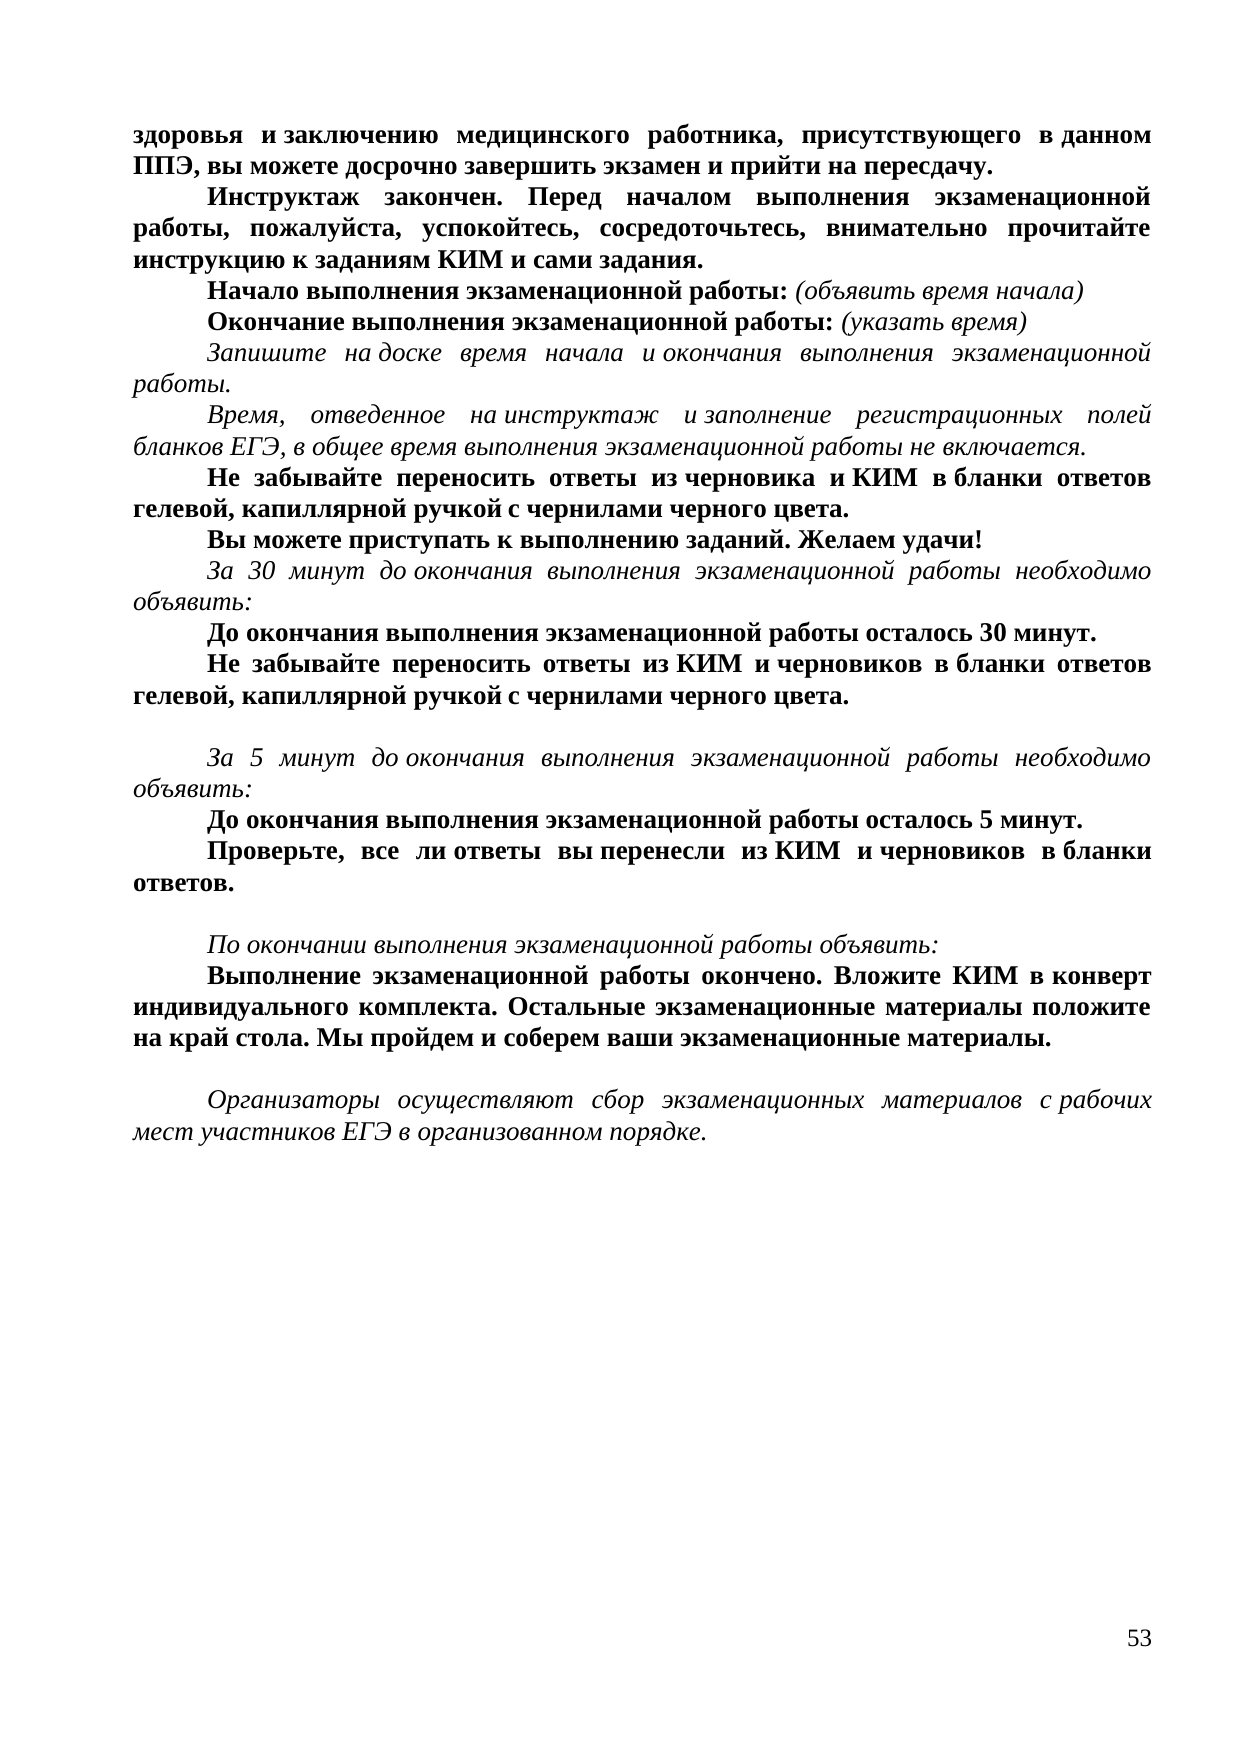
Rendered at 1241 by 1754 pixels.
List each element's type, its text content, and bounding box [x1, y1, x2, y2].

text По окончании выполнения экзаменационной работы объявить: [133, 928, 1152, 959]
text Выполнение экзаменационной работы окончено. Вложите КИМ в конверт индивидуального комплекта. Остальные экзаменационные материалы положите на край стола. Мы пройдем и соберем ваши экзаменационные материалы. [133, 959, 1152, 1052]
text За 30 минут до окончания выполнения экзаменационной работы необходимо объявить: [133, 554, 1152, 616]
text Окончание выполнения экзаменационной работы: (указать время) [133, 305, 1152, 336]
text До окончания выполнения экзаменационной работы осталось 5 минут. [133, 803, 1152, 834]
text Проверьте, все ли ответы вы перенесли из КИМ и черновиков в бланки ответов. [133, 834, 1152, 897]
text Инструктаж закончен. Перед началом выполнения экзаменационной работы, пожалуйста, успокойтесь, сосредоточьтесь, внимательно прочитайте инструкцию к заданиям КИМ и сами задания. [133, 180, 1152, 274]
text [133, 118, 1152, 180]
text Начало выполнения экзаменационной работы: (объявить время начала) [133, 274, 1152, 305]
text До окончания выполнения экзаменационной работы осталось 30 минут. [133, 616, 1152, 648]
text Не забывайте переносить ответы из КИМ и черновиков в бланки ответов гелевой, капиллярной ручкой с чернилами черного цвета. [133, 648, 1152, 710]
text Вы можете приступать к выполнению заданий. Желаем удачи! [133, 523, 1152, 554]
text Запишите на доске время начала и окончания выполнения экзаменационной работы. [133, 336, 1152, 398]
text За 5 минут до окончания выполнения экзаменационной работы необходимо объявить: [133, 741, 1152, 803]
text Не забывайте переносить ответы из черновика и КИМ в бланки ответов гелевой, капиллярной ручкой с чернилами черного цвета. [133, 461, 1152, 523]
text Время, отведенное на инструктаж и заполнение регистрационных полей бланков ЕГЭ, в общее время выполнения экзаменационной работы не включается. [133, 398, 1152, 461]
text Организаторы осуществляют сбор экзаменационных материалов с рабочих мест участников ЕГЭ в организованном порядке. [133, 1084, 1152, 1146]
